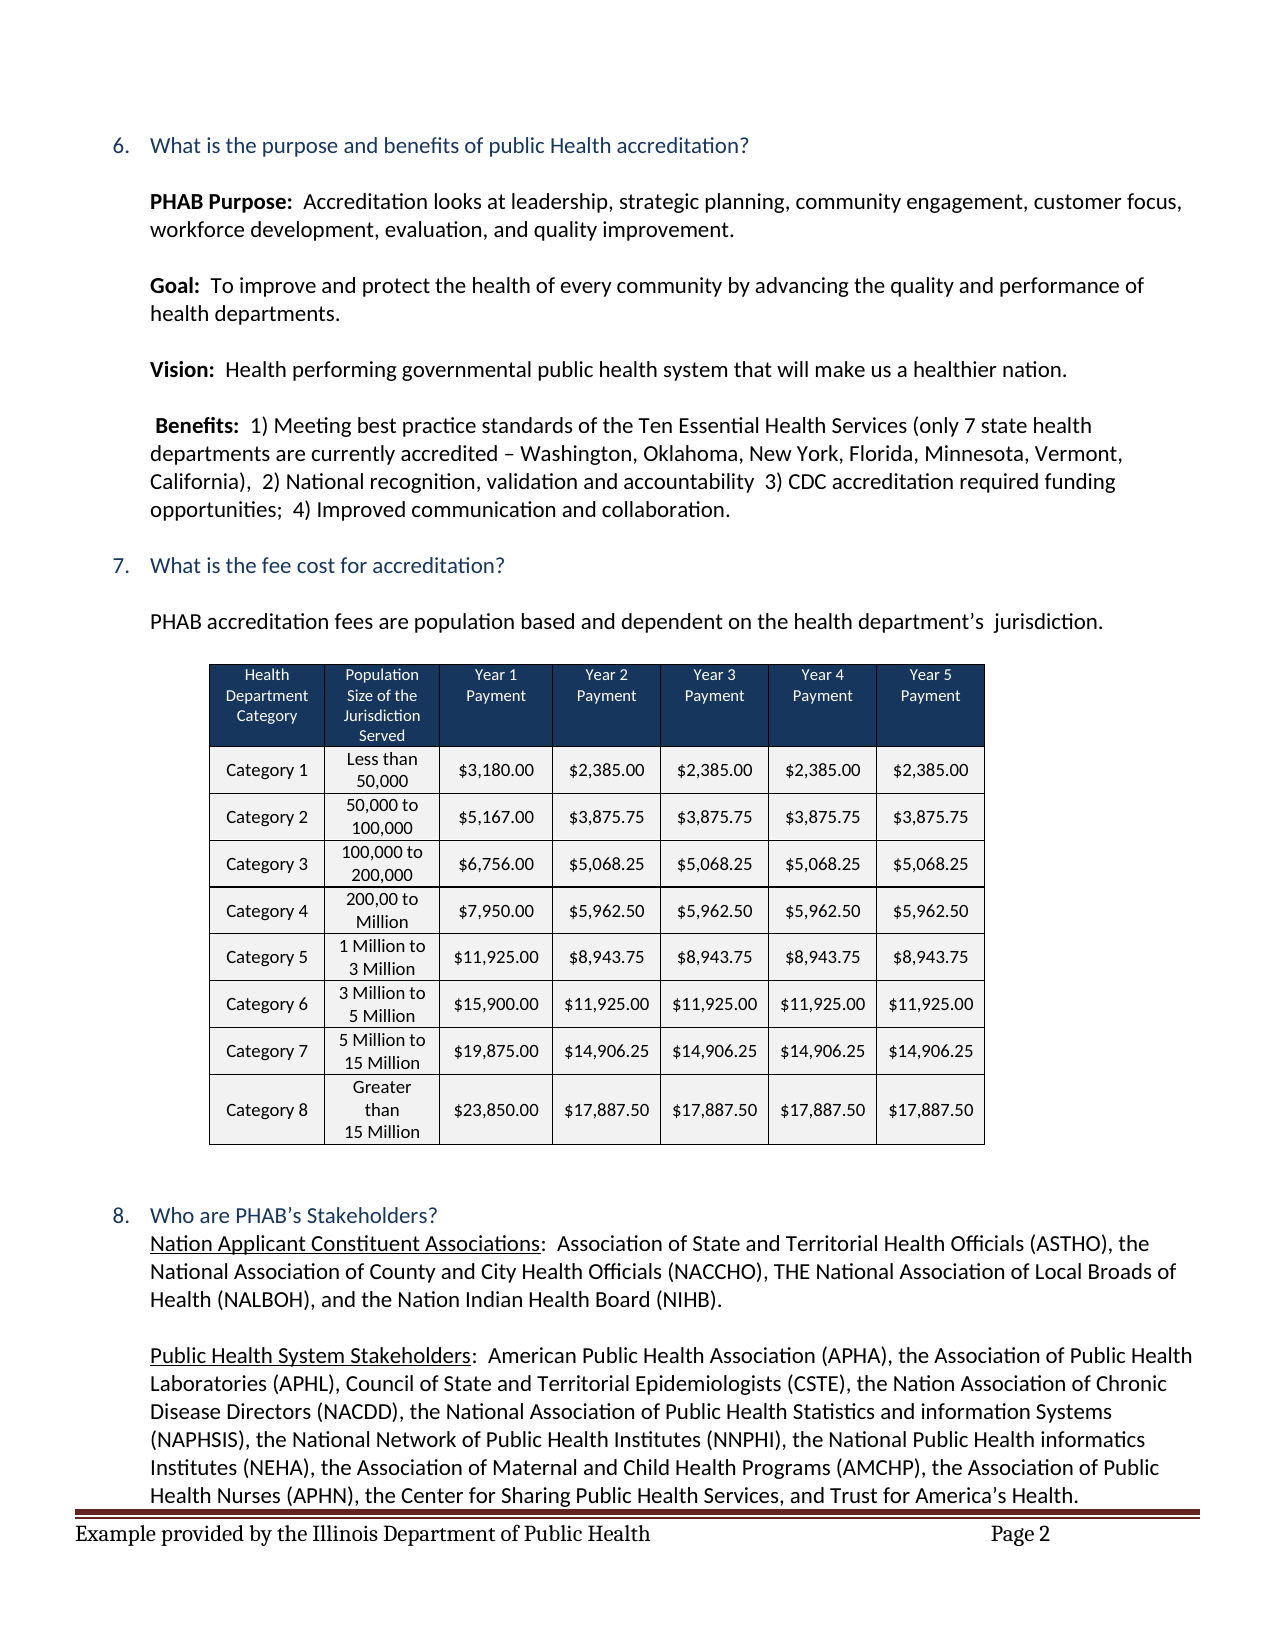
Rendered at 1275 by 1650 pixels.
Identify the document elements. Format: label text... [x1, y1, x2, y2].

list What is the fee cost for accreditation? [112, 551, 1200, 579]
table_cell $11,925.00 [877, 981, 984, 1027]
table_cell $8,943.75 [877, 934, 984, 980]
table_cell $3,875.75 [661, 794, 768, 839]
table_cell 50,000 to 100,000 [325, 794, 439, 839]
table_cell $5,068.25 [877, 841, 984, 886]
table_cell $5,962.50 [661, 888, 768, 933]
table_cell $2,385.00 [877, 747, 984, 793]
table_cell $23,850.00 [440, 1075, 552, 1144]
table_cell $5,068.25 [553, 841, 660, 886]
table_cell $3,875.75 [553, 794, 660, 839]
list Who are PHAB’s Stakeholders? [112, 1201, 1200, 1229]
table_header Year 2 Payment [553, 665, 660, 746]
table_cell $2,385.00 [769, 747, 876, 793]
table_header Population Size of the Jurisdiction Served [325, 665, 439, 746]
table_cell Category 7 [210, 1028, 324, 1074]
table_cell 1 Million to 3 Million [325, 934, 439, 980]
table_cell $5,962.50 [877, 888, 984, 933]
text PHAB accreditation fees are population based and dependent on the health department’s jurisdiction. [150, 607, 1200, 635]
table_cell $3,180.00 [440, 747, 552, 793]
table_cell $5,167.00 [440, 794, 552, 839]
text Nation Applicant Constituent Associations: Association of State and Territorial Health Officials (ASTHO), the National Association of County and City Health Officials (NACCHO), THE National Association of Local Broads of Health (NALBOH), and the Nation Indian Health Board (NIHB). [150, 1229, 1200, 1313]
table_cell 200,00 to Million [325, 888, 439, 933]
table_cell Category 4 [210, 888, 324, 933]
table_cell $8,943.75 [661, 934, 768, 980]
table_cell $3,875.75 [877, 794, 984, 839]
table_cell $5,962.50 [553, 888, 660, 933]
table_cell $7,950.00 [440, 888, 552, 933]
table_cell 3 Million to 5 Million [325, 981, 439, 1027]
table_cell $17,887.50 [877, 1075, 984, 1144]
text Public Health System Stakeholders: American Public Health Association (APHA), the Association of Public Health Laboratories (APHL), Council of State and Territorial Epidemiologists (CSTE), the Nation Association of Chronic Disease Directors (NACDD), the National Association of Public Health Statistics and information Systems (NAPHSIS), the National Network of Public Health Institutes (NNPHI), the National Public Health informatics Institutes (NEHA), the Association of Maternal and Child Health Programs (AMCHP), the Association of Public Health Nurses (APHN), the Center for Sharing Public Health Services, and Trust for America’s Health. [150, 1341, 1200, 1509]
text Vision: Health performing governmental public health system that will make us a healthier nation. [150, 355, 1200, 383]
text Goal: To improve and protect the health of every community by advancing the quality and performance of health departments. [150, 271, 1200, 327]
table_cell Category 1 [210, 747, 324, 793]
table_cell 5 Million to 15 Million [325, 1028, 439, 1074]
table_cell $11,925.00 [553, 981, 660, 1027]
table_cell $14,906.25 [553, 1028, 660, 1074]
list What is the purpose and benefits of public Health accreditation? [112, 131, 1200, 159]
table_header Year 5 Payment [877, 665, 984, 746]
table_cell Less than 50,000 [325, 747, 439, 793]
table_cell Category 6 [210, 981, 324, 1027]
text PHAB Purpose: Accreditation looks at leadership, strategic planning, community engagement, customer focus, workforce development, evaluation, and quality improvement. [150, 187, 1200, 243]
table_cell $3,875.75 [769, 794, 876, 839]
table_cell $5,962.50 [769, 888, 876, 933]
table_cell $17,887.50 [769, 1075, 876, 1144]
table_cell $14,906.25 [661, 1028, 768, 1074]
table_cell $11,925.00 [769, 981, 876, 1027]
table_cell $6,756.00 [440, 841, 552, 886]
table_cell 100,000 to 200,000 [325, 841, 439, 886]
table_cell Category 5 [210, 934, 324, 980]
table_cell $19,875.00 [440, 1028, 552, 1074]
table_cell $17,887.50 [661, 1075, 768, 1144]
table_cell $11,925.00 [440, 934, 552, 980]
table_cell $15,900.00 [440, 981, 552, 1027]
table_cell $2,385.00 [553, 747, 660, 793]
table_cell $17,887.50 [553, 1075, 660, 1144]
table_cell $8,943.75 [553, 934, 660, 980]
table_header Year 4 Payment [769, 665, 876, 746]
table_cell $8,943.75 [769, 934, 876, 980]
table_cell $5,068.25 [661, 841, 768, 886]
table_header Year 3 Payment [661, 665, 768, 746]
text Benefits: 1) Meeting best practice standards of the Ten Essential Health Services (only 7 state health departments are currently accredited – Washington, Oklahoma, New York, Florida, Minnesota, Vermont, California), 2) National recognition, validation and accountability 3) CDC accreditation required funding opportunities; 4) Improved communication and collaboration. [150, 411, 1200, 523]
table_cell $11,925.00 [661, 981, 768, 1027]
table_cell $5,068.25 [769, 841, 876, 886]
table_cell Greater than 15 Million [325, 1075, 439, 1144]
table_header Health Department Category [210, 665, 324, 746]
table_header Year 1 Payment [440, 665, 552, 746]
table_cell Category 3 [210, 841, 324, 886]
table_cell Category 2 [210, 794, 324, 839]
table_cell $14,906.25 [769, 1028, 876, 1074]
table_cell Category 8 [210, 1075, 324, 1144]
table_cell $2,385.00 [661, 747, 768, 793]
table_cell $14,906.25 [877, 1028, 984, 1074]
